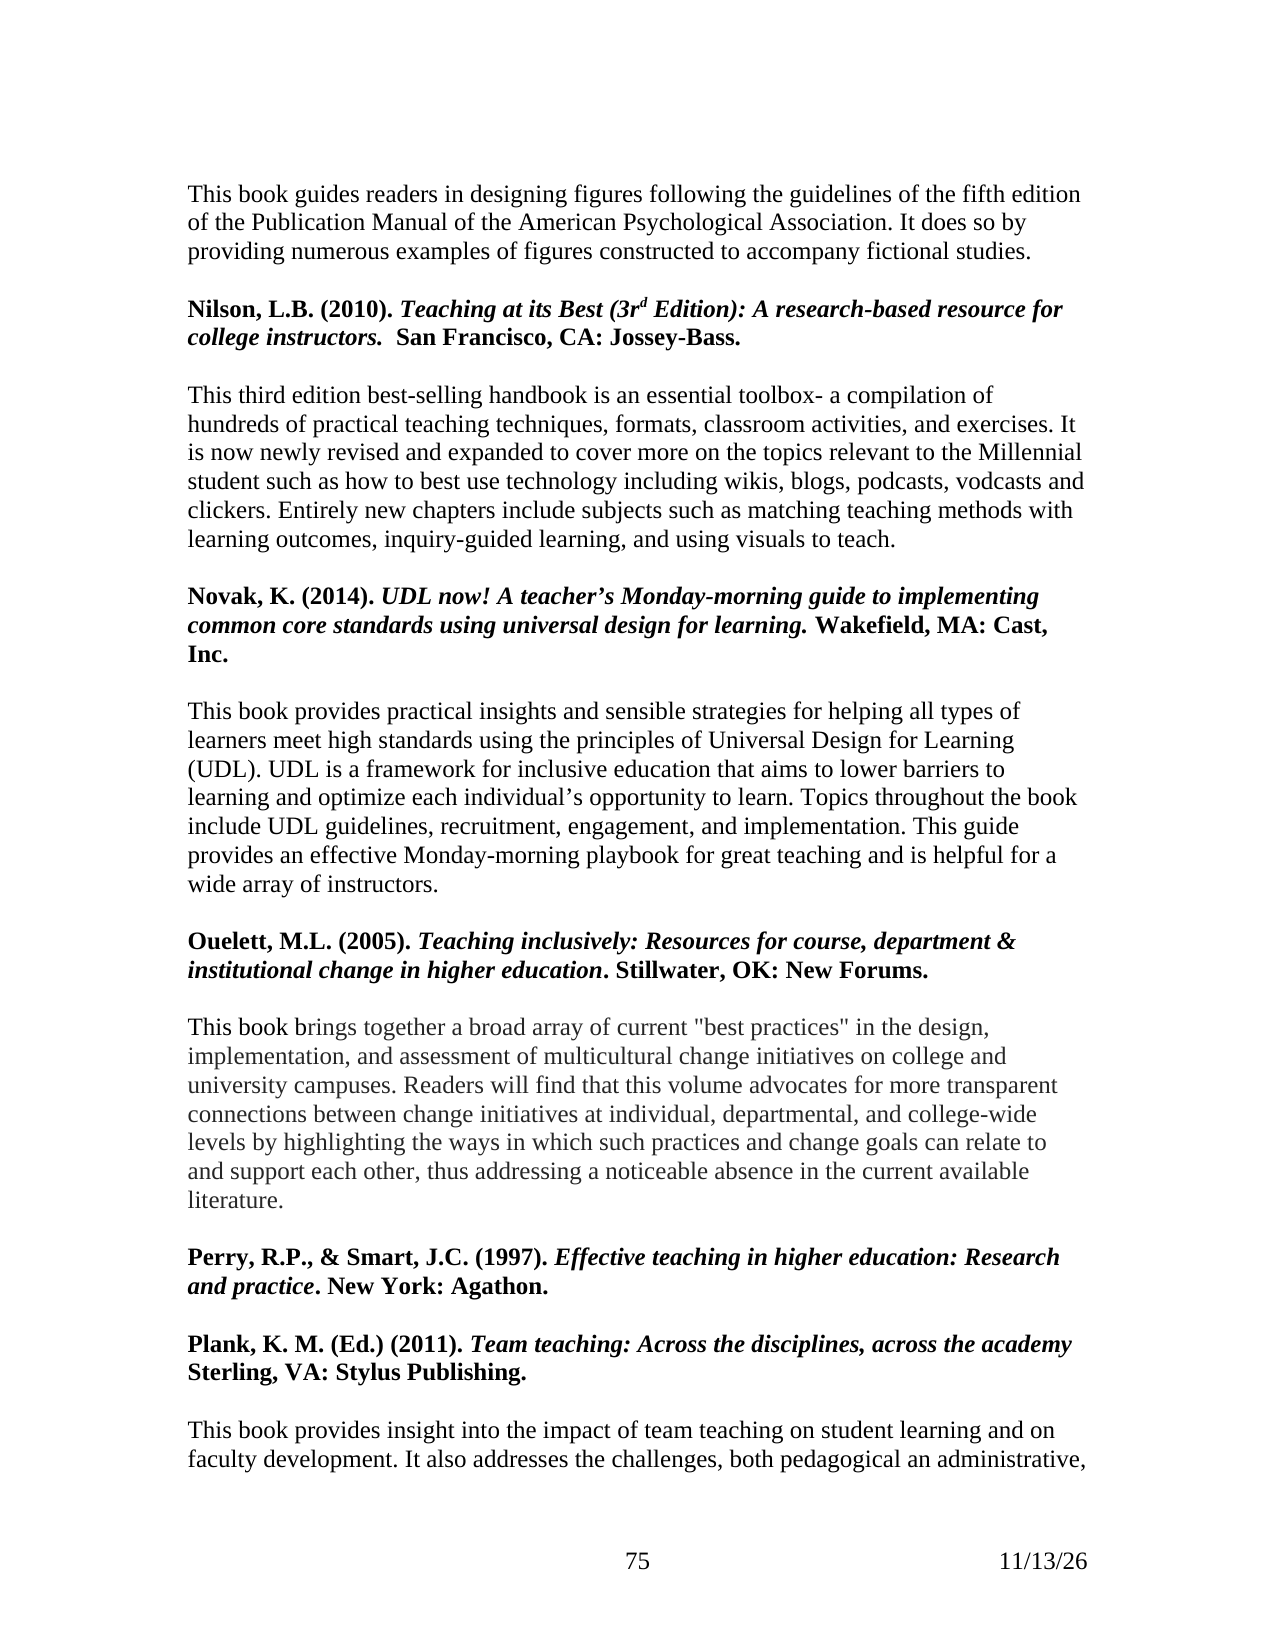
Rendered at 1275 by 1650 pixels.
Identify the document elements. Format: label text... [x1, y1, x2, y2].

text Ouelett, M.L. (2005). Teaching inclusively: Resources for course, department & institutional change in higher education. Stillwater, OK: New Forums. [187, 926, 1087, 984]
text Perry, R.P., & Smart, J.C. (1997). Effective teaching in higher education: Research and practice. New York: Agathon. [187, 1242, 1087, 1300]
text This third edition best-selling handbook is an essential toolbox- a compilation of hundreds of practical teaching techniques, formats, classroom activities, and exercises. It is now newly revised and expanded to cover more on the topics relevant to the Millennial student such as how to best use technology including wikis, blogs, podcasts, vodcasts and clickers. Entirely new chapters include subjects such as matching teaching methods with learning outcomes, inquiry-guided learning, and using visuals to teach. [187, 380, 1087, 552]
text Plank, K. M. (Ed.) (2011). Team teaching: Across the disciplines, across the academy Sterling, VA: Stylus Publishing. [187, 1329, 1087, 1386]
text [187, 1415, 1087, 1472]
text This book brings together a broad array of current "best practices" in the design, implementation, and assessment of multicultural change initiatives on college and university campuses. Readers will find that this volume advocates for more transparent connections between change initiatives at individual, departmental, and college-wide levels by highlighting the ways in which such practices and change goals can relate to and support each other, thus addressing a noticeable absence in the current available literature. [187, 1012, 1087, 1214]
text This book provides practical insights and sensible strategies for helping all types of learners meet high standards using the principles of Universal Design for Learning (UDL). UDL is a framework for inclusive education that aims to lower barriers to learning and optimize each individual’s opportunity to learn. Topics throughout the book include UDL guidelines, recruitment, engagement, and implementation. This guide provides an effective Monday-morning playbook for great teaching and is helpful for a wide array of instructors. [187, 696, 1087, 897]
text Novak, K. (2014). UDL now! A teacher’s Monday-morning guide to implementing common core standards using universal design for learning. Wakefield, MA: Cast, Inc. [187, 581, 1087, 667]
text Nilson, L.B. (2010). Teaching at its Best (3rd Edition): A research-based resource for college instructors. San Francisco, CA: Jossey-Bass. [187, 294, 1087, 351]
text This book guides readers in designing figures following the guidelines of the fifth edition of the Publication Manual of the American Psychological Association. It does so by providing numerous examples of figures constructed to accompany fictional studies. [187, 179, 1087, 265]
